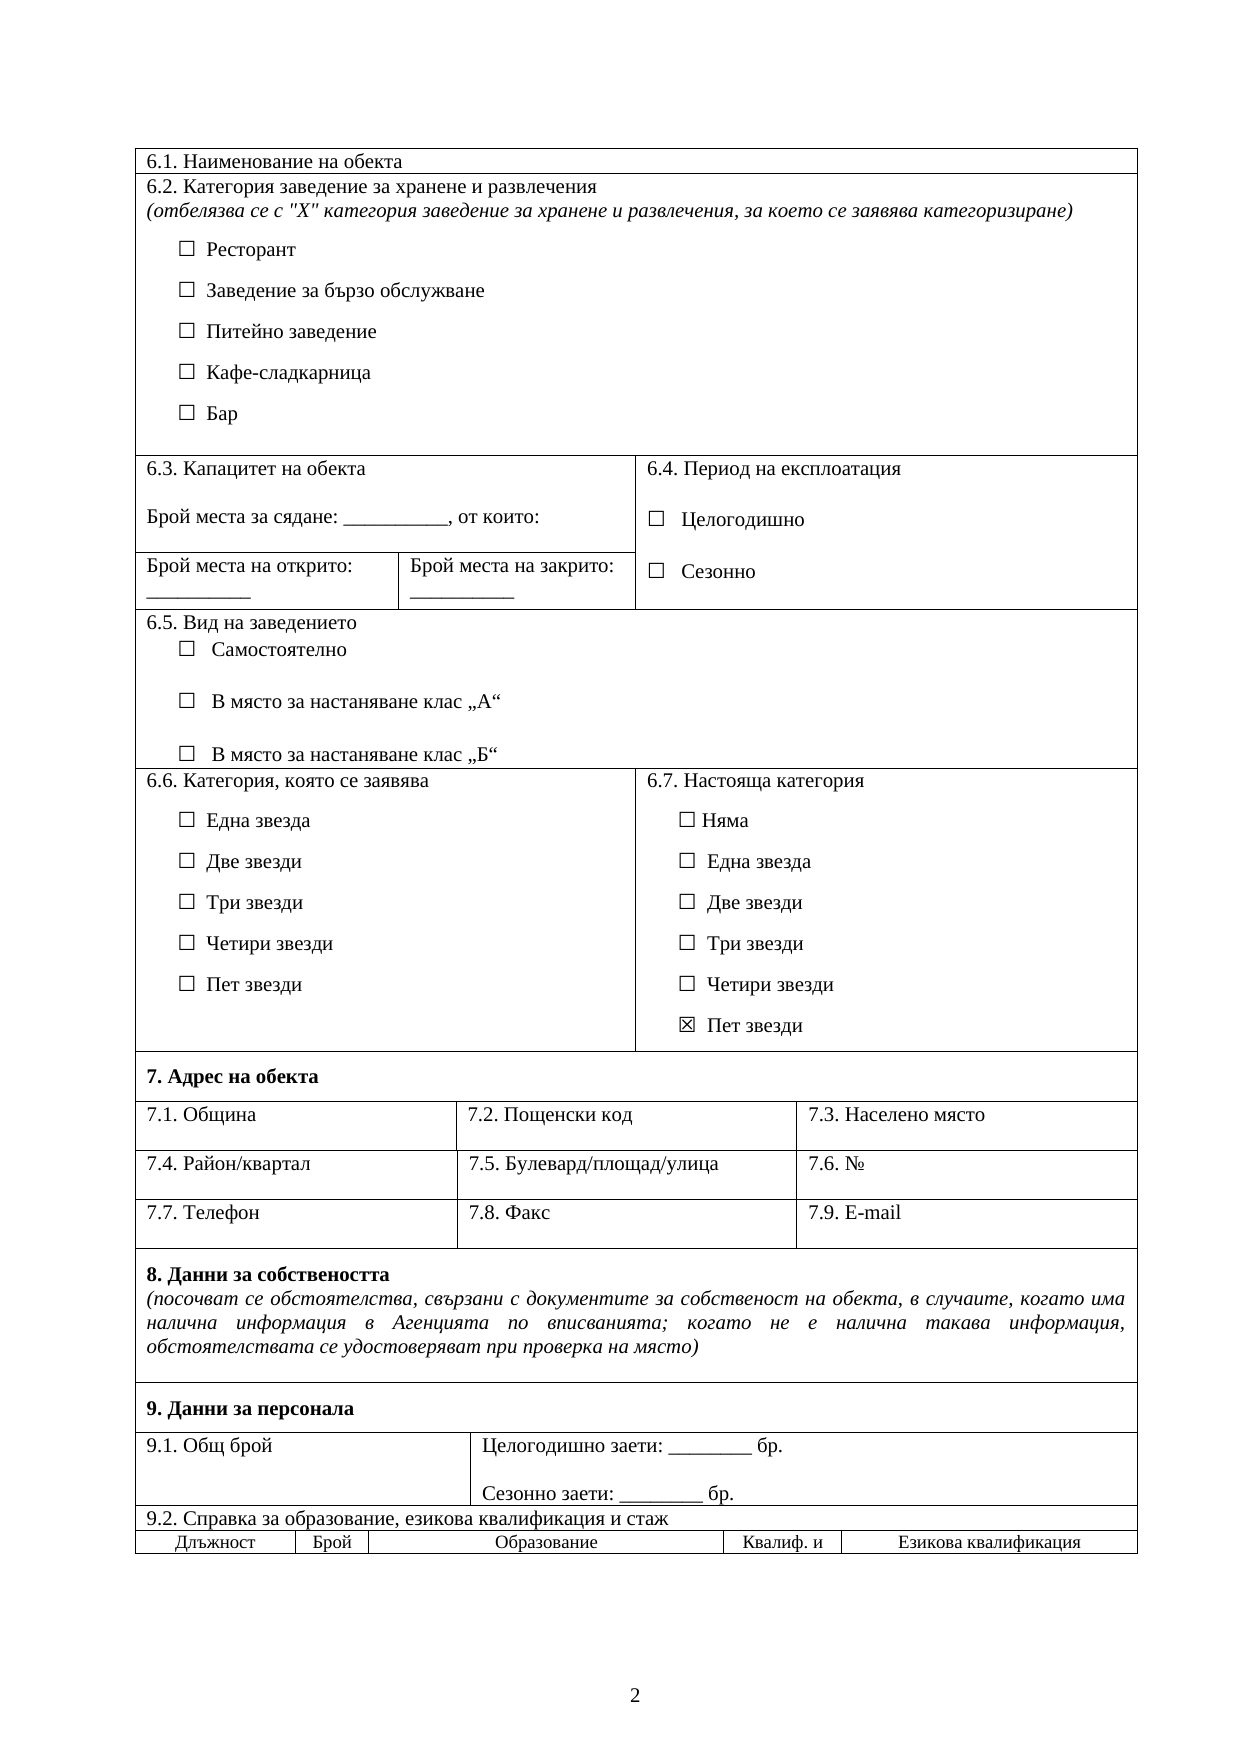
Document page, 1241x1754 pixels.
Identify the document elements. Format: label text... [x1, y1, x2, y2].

table_cell Целогодишно заети: ________ бр. Сезонно заети: ________ бр. [471, 1433, 1137, 1505]
table_cell Езикова квалификация [842, 1531, 1137, 1553]
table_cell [724, 1531, 841, 1553]
table_cell 6.1. Наименование на обекта [136, 149, 1137, 173]
table_cell 7.2. Пощенски код [457, 1102, 796, 1150]
table_cell 9.1. Общ брой [136, 1433, 470, 1505]
table_cell 7.9. Е-mail [797, 1200, 1137, 1248]
table_cell 6.7. Настояща категория Няма Една звезда Две звезди Три звезди Четири звезди Пет звезди [636, 769, 1137, 1051]
table_cell 7.8. Факс [458, 1200, 796, 1248]
table_cell 7. Адрес на обекта [136, 1052, 1137, 1101]
table_cell 9. Данни за персонала [136, 1383, 1137, 1432]
table_cell Образование [369, 1531, 723, 1553]
table_cell Брой лица [296, 1531, 368, 1553]
table_cell 9.2. Справка за образование, езикова квалификация и стаж [136, 1506, 1137, 1530]
table_cell 6.4. Период на експлоатация Целогодишно Сезонно [636, 456, 1137, 609]
table_cell Длъжност [136, 1531, 295, 1553]
table_cell 6.6. Категория, която се заявява Една звезда Две звезди Три звезди Четири звезди Пет звезди [136, 769, 635, 1051]
table_cell 7.6. № [797, 1151, 1137, 1199]
table_cell 6.3. Капацитет на обекта Брой места за сядане: __________, от които: [136, 456, 635, 552]
table_cell 8. Данни за собствеността (посочват се обстоятелства, свързани с документите за собственост на обекта, в случаите, когато има налична информация в Агенцията по вписванията; когато не е налична такава информация, обстоятелствата се удостоверяват при проверка на място) [136, 1249, 1137, 1382]
table_cell 7.1. Община [136, 1102, 456, 1150]
table_cell 7.4. Район/квартал [136, 1151, 457, 1199]
table_cell 6.5. Вид на заведението Самостоятелно В място за настаняване клас „А“ В място за настаняване клас „Б“ [136, 610, 1137, 767]
table_cell 7.7. Телефон [136, 1200, 457, 1248]
table_cell Брой места на закрито: __________ [399, 553, 635, 609]
table_cell 7.5. Булевард/площад/улица [458, 1151, 796, 1199]
table_cell Брой места на открито: __________ [136, 553, 398, 609]
table_cell 6.2. Категория заведение за хранене и развлечения (отбелязва се с "Х" категория заведение за хранене и развлечения, за което се заявява категоризиране) Ресторант Заведение за бързо обслужване Питейно заведение Кафе-сладкарница Бар [136, 174, 1137, 455]
table_cell 7.3. Населено място [797, 1102, 1137, 1150]
